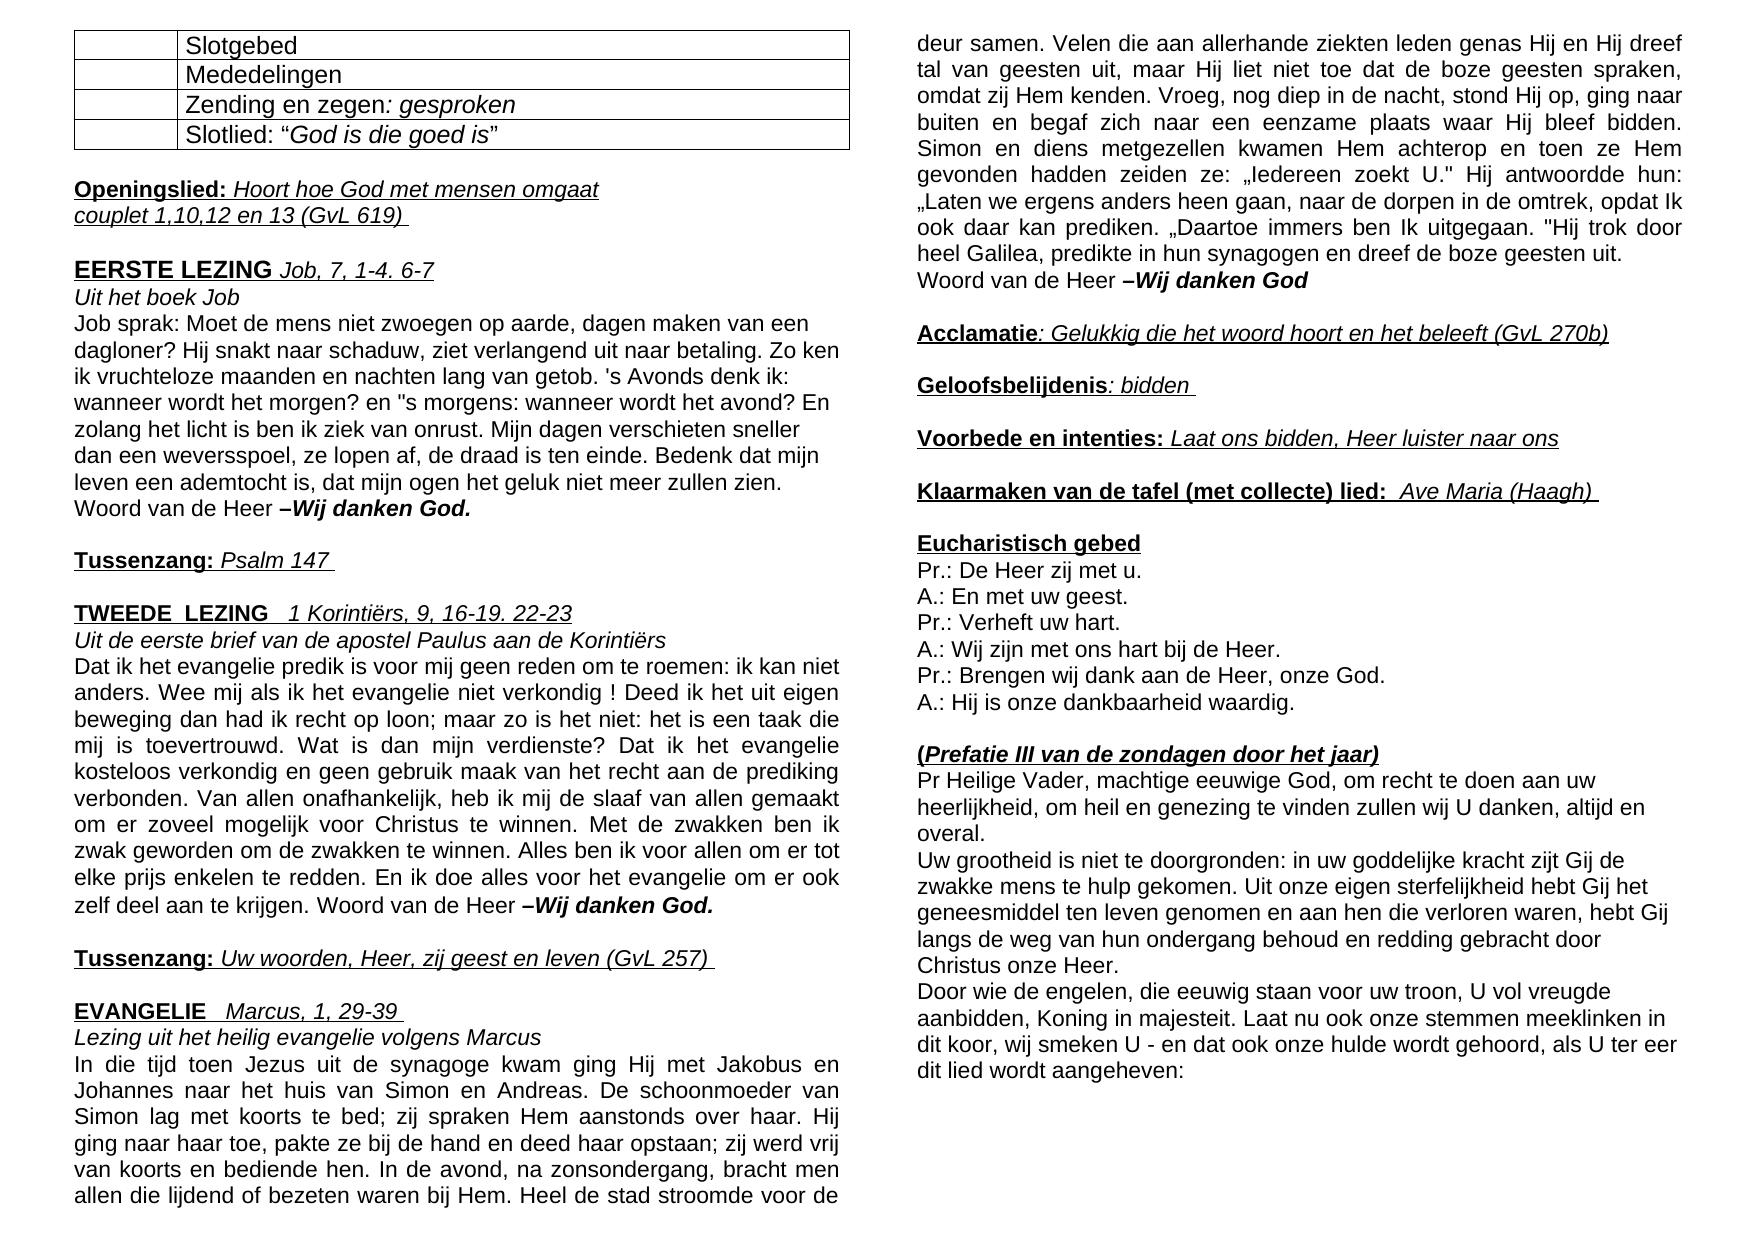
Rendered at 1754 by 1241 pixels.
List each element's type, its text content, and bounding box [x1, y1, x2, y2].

text Uit het boek Job [74, 284, 840, 310]
text Acclamatie: Gelukkig die het woord hoort en het beleeft (GvL 270b) [917, 319, 1707, 346]
table_cell [75, 120, 177, 149]
text Voorbede en intenties: Laat ons bidden, Heer luister naar ons [917, 425, 1707, 451]
text TWEEDE LEZING 1 Korintiërs, 9, 16-19. 22-23 [74, 600, 840, 627]
text Pr.: Brengen wij dank aan de Heer, onze God. [917, 662, 1683, 688]
text Job sprak: Moet de mens niet zwoegen op aarde, dagen maken van een dagloner? Hij snakt naar schaduw, ziet verlangend uit naar betaling. Zo ken ik vruchteloze maanden en nachten lang van getob. 's Avonds denk ik: wanneer wordt het morgen? en "s morgens: wanneer wordt het avond? En zolang het licht is ben ik ziek van onrust. Mijn dagen verschieten sneller dan een weversspoel, ze lopen af, de draad is ten einde. Bedenk dat mijn leven een ademtocht is, dat mijn ogen het geluk niet meer zullen zien. Woord van de Heer –Wij danken God. [74, 310, 840, 521]
text Pr Heilige Vader, machtige eeuwige God, om recht te doen aan uw heerlijkheid, om heil en genezing te vinden zullen wij U danken, altijd en overal. [917, 767, 1683, 847]
text Dat ik het evangelie predik is voor mij geen reden om te roemen: ik kan niet anders. Wee mij als ik het evangelie niet verkondig ! Deed ik het uit eigen beweging dan had ik recht op loon; maar zo is het niet: het is een taak die mij is toevertrouwd. Wat is dan mijn verdienste? Dat ik het evangelie kosteloos verkondig en geen gebruik maak van het recht aan de prediking verbonden. Van allen onafhankelijk, heb ik mij de slaaf van allen gemaakt om er zoveel mogelijk voor Christus te winnen. Met de zwakken ben ik zwak geworden om de zwakken te winnen. Alles ben ik voor allen om er tot elke prijs enkelen te redden. En ik doe alles voor het evangelie om er ook zelf deel aan te krijgen. Woord van de Heer –Wij danken God. [74, 653, 840, 919]
text Klaarmaken van de tafel (met collecte) lied: Ave Maria (Haagh) [917, 478, 1683, 504]
text Tussenzang: Psalm 147 [74, 547, 840, 574]
text Uw grootheid is niet te doorgronden: in uw goddelijke kracht zijt Gij de zwakke mens te hulp gekomen. Uit onze eigen sterfelijkheid hebt Gij het geneesmiddel ten leven genomen en aan hen die verloren waren, hebt Gij langs de weg van hun ondergang behoud en redding gebracht door Christus onze Heer. [917, 847, 1683, 978]
text In die tijd toen Jezus uit de synagoge kwam ging Hij met Jakobus en Johannes naar het huis van Simon en Andreas. De schoonmoeder van Simon lag met koorts te bed; zij spraken Hem aanstonds over haar. Hij ging naar haar toe, pakte ze bij de hand en deed haar opstaan; zij werd vrij van koorts en bediende hen. In de avond, na zonsondergang, bracht men allen die lijdend of bezeten waren bij Hem. Heel de stad stroomde voor de deur samen. Velen die aan allerhande ziekten leden genas Hij en Hij dreef tal van geesten uit, maar Hij liet niet toe dat de boze geesten spraken, omdat zij Hem kenden. Vroeg, nog diep in de nacht, stond Hij op, ging naar buiten en begaf zich naar een eenzame plaats waar Hij bleef bidden. Simon en diens metgezellen kwamen Hem achterop en toen ze Hem gevonden hadden zeiden ze: „Iedereen zoekt U." Hij antwoordde hun: „Laten we ergens anders heen gaan, naar de dorpen in de omtrek, opdat Ik ook daar kan prediken. „Daartoe immers ben Ik uitgegaan. "Hij trok door heel Galilea, predikte in hun synagogen en dreef de boze geesten uit. [74, 1051, 840, 1209]
table_cell [75, 31, 177, 59]
table_cell Slotlied: “God is die goed is” [178, 120, 849, 149]
table_cell Slotgebed [178, 31, 849, 59]
text Tussenzang: Uw woorden, Heer, zij geest en leven (GvL 257) [74, 945, 840, 972]
text EERSTE LEZING Job, 7, 1-4. 6-7 [74, 255, 840, 284]
table_cell Mededelingen [178, 60, 849, 89]
table_cell Zending en zegen: gesproken [178, 90, 849, 119]
table_cell [75, 60, 177, 89]
text Lezing uit het heilig evangelie volgens Marcus [74, 1024, 840, 1051]
table_cell [75, 90, 177, 119]
text couplet 1,10,12 en 13 (GvL 619) [74, 202, 840, 229]
text Pr.: De Heer zij met u. [917, 557, 1683, 583]
text A.: Hij is onze dankbaarheid waardig. [917, 688, 1683, 715]
text Openingslied: Hoort hoe God met mensen omgaat [74, 176, 840, 202]
text Pr.: Verheft uw hart. [917, 609, 1683, 636]
text Door wie de engelen, die eeuwig staan voor uw troon, U vol vreugde aanbidden, Koning in majesteit. Laat nu ook onze stemmen meeklinken in dit koor, wij smeken U - en dat ook onze hulde wordt gehoord, als U ter eer dit lied wordt aangeheven: [917, 978, 1683, 1084]
text A.: En met uw geest. [917, 583, 1683, 609]
text Woord van de Heer –Wij danken God [917, 267, 1683, 293]
text In die tijd toen Jezus uit de synagoge kwam ging Hij met Jakobus en Johannes naar het huis van Simon en Andreas. De schoonmoeder van Simon lag met koorts te bed; zij spraken Hem aanstonds over haar. Hij ging naar haar toe, pakte ze bij de hand en deed haar opstaan; zij werd vrij van koorts en bediende hen. In de avond, na zonsondergang, bracht men allen die lijdend of bezeten waren bij Hem. Heel de stad stroomde voor de deur samen. Velen die aan allerhande ziekten leden genas Hij en Hij dreef tal van geesten uit, maar Hij liet niet toe dat de boze geesten spraken, omdat zij Hem kenden. Vroeg, nog diep in de nacht, stond Hij op, ging naar buiten en begaf zich naar een eenzame plaats waar Hij bleef bidden. Simon en diens metgezellen kwamen Hem achterop en toen ze Hem gevonden hadden zeiden ze: „Iedereen zoekt U." Hij antwoordde hun: „Laten we ergens anders heen gaan, naar de dorpen in de omtrek, opdat Ik ook daar kan prediken. „Daartoe immers ben Ik uitgegaan. "Hij trok door heel Galilea, predikte in hun synagogen en dreef de boze geesten uit. [917, 29, 1683, 267]
text A.: Wij zijn met ons hart bij de Heer. [917, 636, 1683, 662]
text (Prefatie III van de zondagen door het jaar) [917, 741, 1683, 767]
text Eucharistisch gebed [917, 530, 1683, 557]
text Uit de eerste brief van de apostel Paulus aan de Korintiërs [74, 627, 840, 653]
text EVANGELIE Marcus, 1, 29-39 [74, 998, 840, 1024]
text Geloofsbelijdenis: bidden [917, 372, 1707, 398]
